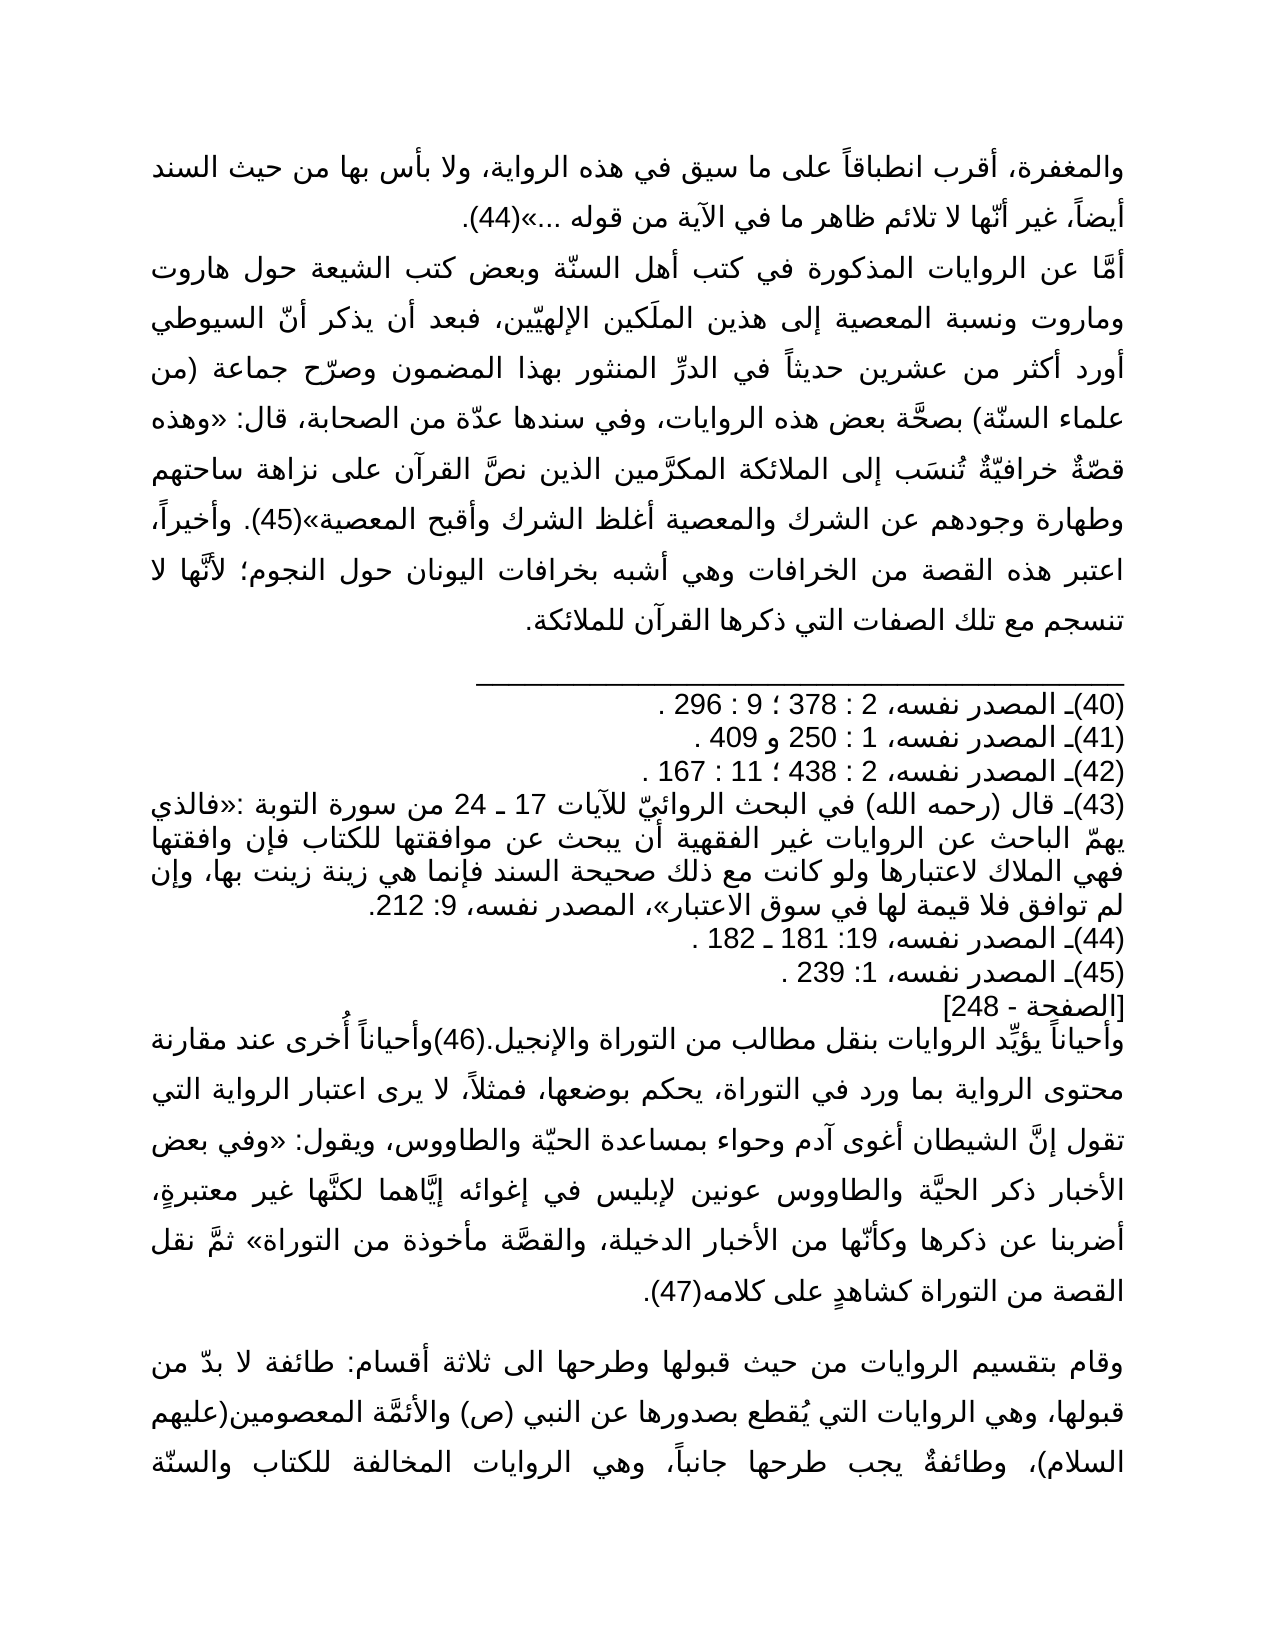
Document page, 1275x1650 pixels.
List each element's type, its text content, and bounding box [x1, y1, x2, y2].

text وأحياناً يؤيِّد الروايات بنقل مطالب من التوراة والإنجيل.(46)وأحياناً أُخرى عند مقارنة محتوى الرواية بما ورد في التوراة، يحكم بوضعها، فمثلاً، لا يرى اعتبار الرواية التي تقول إنَّ الشيطان أغوى آدم وحواء بمساعدة الحيّة والطاووس، ويقول: «وفي بعض الأخبار ذكر الحيَّة والطاووس عونين لإبليس في إغوائه إيَّاهما لكنَّها غير معتبرةٍ، أضربنا عن ذكرها وكأنّها من الأخبار الدخيلة، والقصَّة مأخوذة من التوراة» ثمَّ نقل القصة من التوراة كشاهدٍ على كلامه(47). [150, 1022, 1125, 1307]
text ________________________________________ [150, 653, 1125, 687]
text (42)ـ المصدر نفسه، 2 : 438 ؛ 11 : 167 . [150, 754, 1125, 787]
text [150, 1345, 1125, 1479]
text (43)ـ قال (رحمه‏ الله) في البحث الروائيّ للآيات 17 ـ 24 من سورة التوبة :«فالذي يهمّ الباحث عن الروايات غير الفقهية أن يبحث عن موافقتها للكتاب فإن وافقتها فهي الملاك لاعتبارها ولو كانت مع ذلك صحيحة السند فإنما هي زينة زينت بها، وإن لم توافق فلا قيمة لها في سوق الاعتبار»، المصدر نفسه، 9: 212. [150, 787, 1125, 921]
text أمَّا عن الروايات المذكورة في كتب أهل السنّة وبعض كتب الشيعة حول هاروت وماروت ونسبة المعصية إلى هذين الملَكين الإلهيّين، فبعد أن يذكر أنّ السيوطي أورد أكثر من عشرين حديثاً في الدرِّ المنثور بهذا المضمون وصرّح جماعة (من علماء السنّة) بصحَّة بعض هذه الروايات، وفي سندها عدّة من الصحابة، قال: «وهذه قصّةٌ خرافيّةٌ تُنسَب إلى الملائكة المكرَّمين الذين نصَّ القرآن على نزاهة ساحتهم وطهارة وجودهم عن الشرك والمعصية أغلظ الشرك وأقبح المعصية»(45). وأخيراً، اعتبر هذه القصة من الخرافات وهي أشبه بخرافات اليونان حول النجوم؛ لأنَّها لا تنسجم مع تلك الصفات التي ذكرها القرآن للملائكة. [150, 251, 1125, 636]
text (40)ـ المصدر نفسه، 2 : 378 ؛ 9 : 296 . [150, 687, 1125, 720]
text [150, 150, 1125, 234]
text (45)ـ المصدر نفسه، 1: 239 . [150, 955, 1125, 988]
text [الصفحة - 248] [150, 988, 1125, 1022]
text (41)ـ المصدر نفسه، 1 : 250 و 409 . [150, 720, 1125, 754]
text (44)ـ المصدر نفسه، 19: 181 ـ 182 . [150, 921, 1125, 955]
